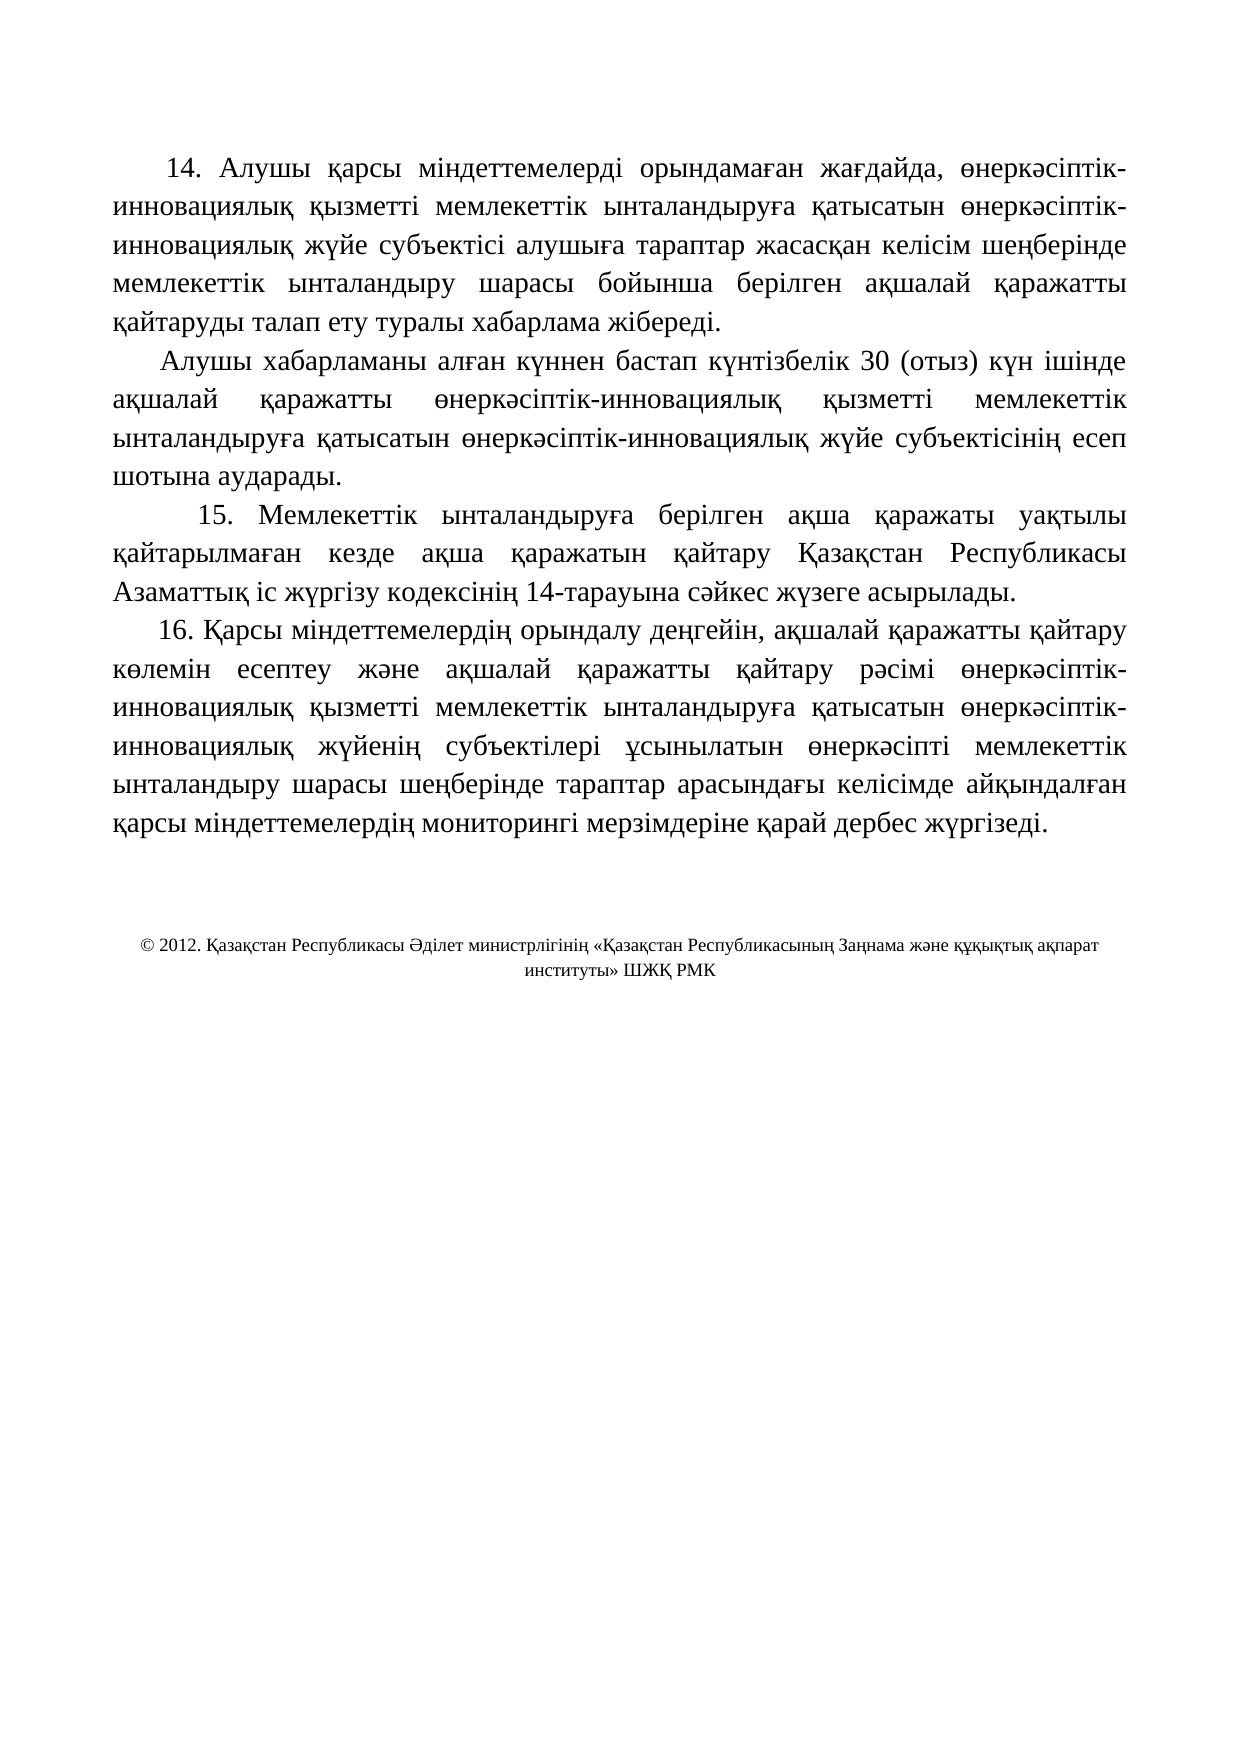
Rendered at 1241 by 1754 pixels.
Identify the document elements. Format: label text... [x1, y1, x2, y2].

text 14. Алушы қарсы міндеттемелерді орындамаған жағдайда, өнеркәсіптік-инновациялық қызметті мемлекеттік ынталандыруға қатысатын өнеркәсіптік-инновациялық жүйе субъектісі алушыға тараптар жасасқан келісім шеңберінде мемлекеттік ынталандыру шарасы бойынша берілген ақшалай қаражатты қайтаруды талап ету туралы хабарлама жібереді. [112, 150, 1128, 338]
text 15. Мемлекеттік ынталандыруға берілген ақша қаражаты уақтылы қайтарылмаған кезде ақша қаражатын қайтару Қазақстан Республикасы Азаматтық іс жүргізу кодексінің 14-тарауына сәйкес жүзеге асырылады. [112, 497, 1128, 607]
text 16. Қарсы міндеттемелердің орындалу деңгейін, ақшалай қаражатты қайтару көлемін есептеу және ақшалай қаражатты қайтару рәсімі өнеркәсіптік-инновациялық қызметті мемлекеттік ынталандыруға қатысатын өнеркәсіптік-инновациялық жүйенің субъектілері ұсынылатын өнеркәсіпті мемлекеттік ынталандыру шарасы шеңберінде тараптар арасындағы келісімде айқындалған қарсы міндеттемелердің мониторингі мерзімдеріне қарай дербес жүргізеді. [112, 612, 1128, 839]
text Алушы хабарламаны алған күннен бастап күнтізбелік 30 (отыз) күн ішінде ақшалай қаражатты өнеркәсіптік-инновациялық қызметті мемлекеттік ынталандыруға қатысатын өнеркәсіптік-инновациялық жүйе субъектісінің есеп шотына аударады. [112, 343, 1128, 492]
text © 2012. Қазақстан Республикасы Әділет министрлігінің «Қазақстан Республикасының Заңнама және құқықтық ақпарат институты» ШЖҚ РМК [112, 934, 1128, 981]
